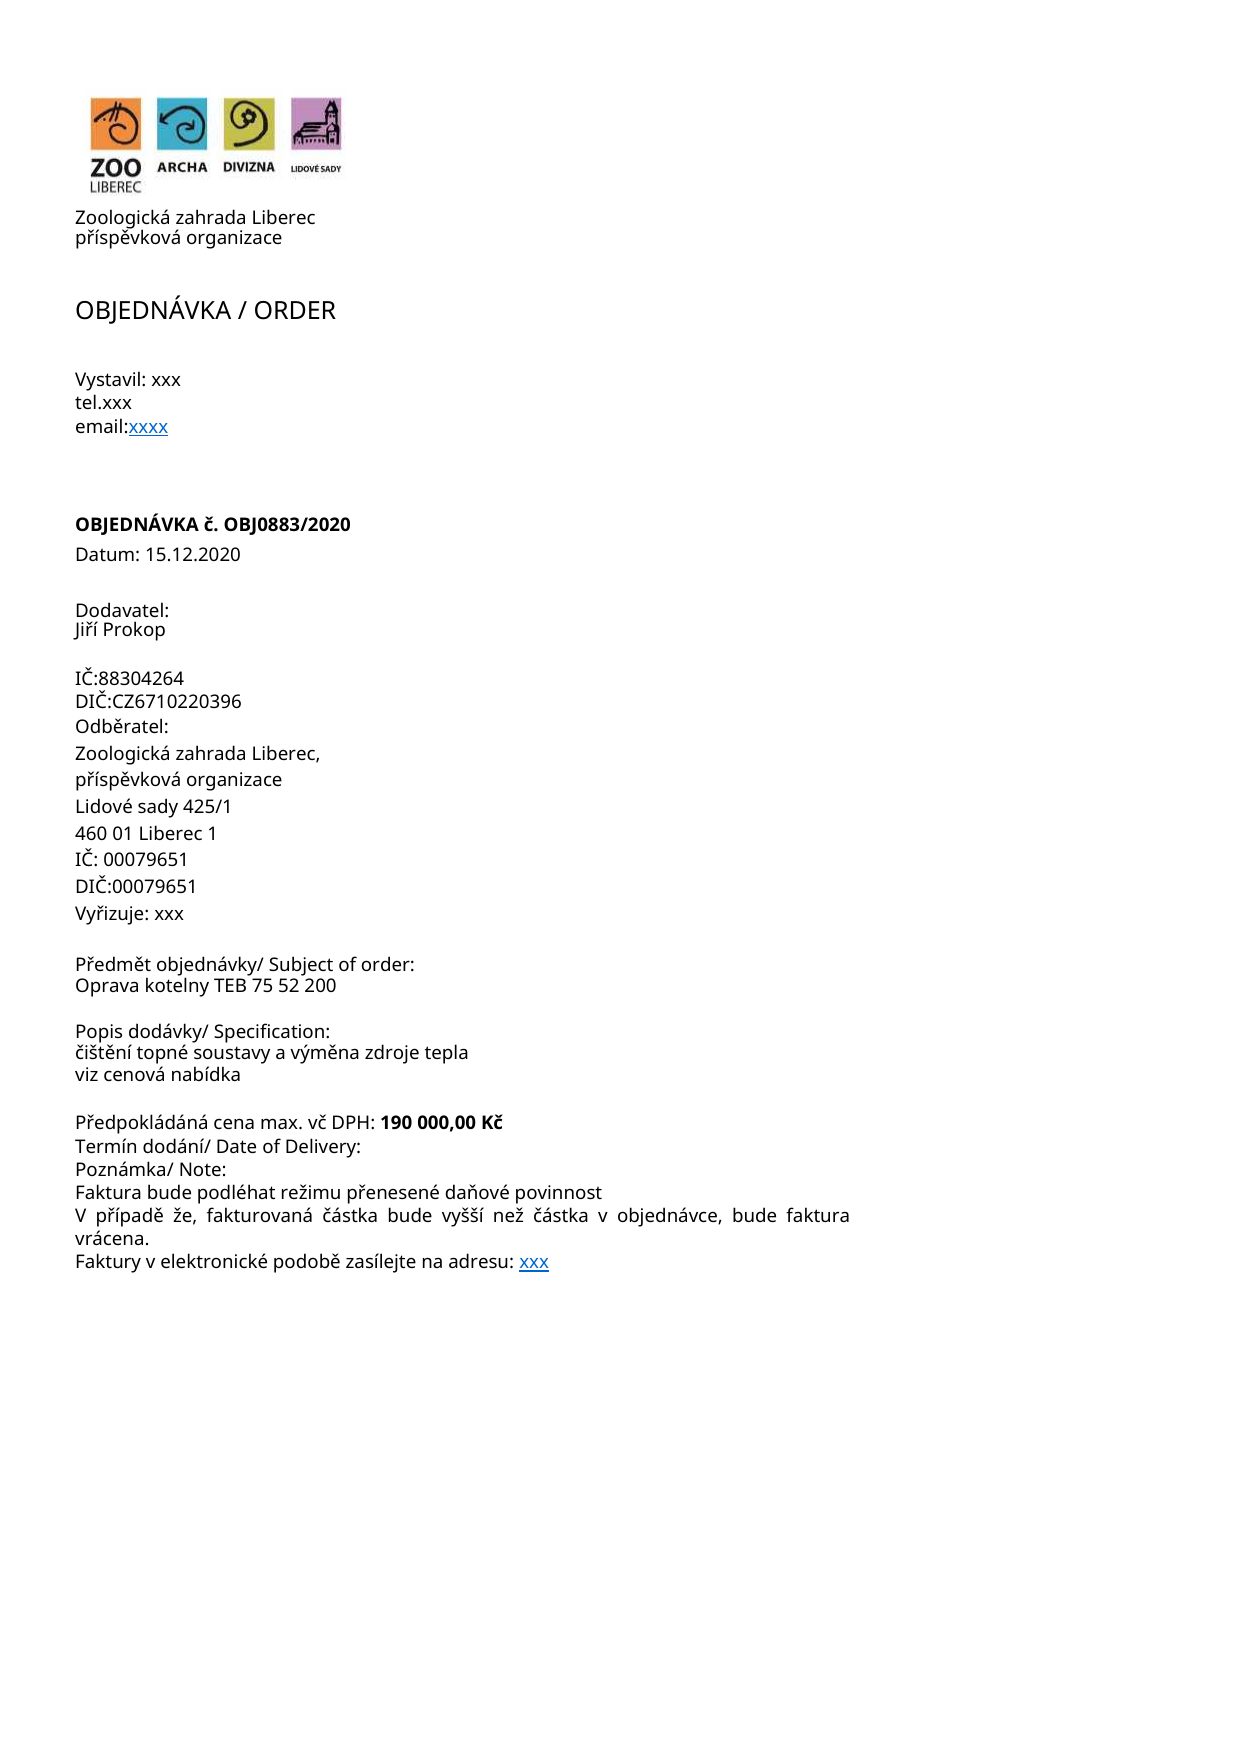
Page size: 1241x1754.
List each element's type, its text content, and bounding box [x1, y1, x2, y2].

text OBJEDNÁVKA / ORDER [75, 299, 851, 324]
text Vyřizuje: xxx [75, 899, 851, 926]
text Popis dodávky/ Specification: [75, 1023, 851, 1042]
text Odběratel: [75, 712, 851, 739]
text OBJEDNÁVKA č. OBJ0883/2020 Datum: 15.12.2020 [75, 507, 574, 568]
picture [75, 81, 356, 210]
text Poznámka/ Note: [75, 1158, 851, 1181]
text Zoologická zahrada Liberec, příspěvková organizace Lidové sady 425/1 460 01 Liberec 1 IČ: 00079651 DIČ:00079651 [75, 739, 574, 899]
text DIČ:CZ6710220396 [75, 693, 851, 712]
text Dodavatel: [75, 602, 851, 621]
text Faktura bude podléhat režimu přenesené daňové povinnost [75, 1181, 851, 1204]
text Vystavil: xxx tel.xxx email:xxxx [75, 367, 574, 438]
text Předmět objednávky/ Subject of order: [75, 957, 851, 976]
text V případě že, fakturovaná částka bude vyšší než částka v objednávce, bude faktura vrácena. Faktury v elektronické podobě zasílejte na adresu: xxx [75, 1204, 851, 1273]
text Zoologická zahrada Liberec [75, 209, 851, 228]
text Jiří Prokop [75, 622, 851, 641]
text IČ:88304264 [75, 670, 851, 689]
text Předpokládáná cena max. vč DPH: 190 000,00 Kč Termín dodání/ Date of Delivery: [75, 1110, 574, 1158]
text příspěvková organizace [75, 229, 851, 248]
text Oprava kotelny TEB 75 52 200 [75, 977, 851, 996]
text čištění topné soustavy a výměna zdroje tepla viz cenová nabídka [75, 1042, 574, 1086]
